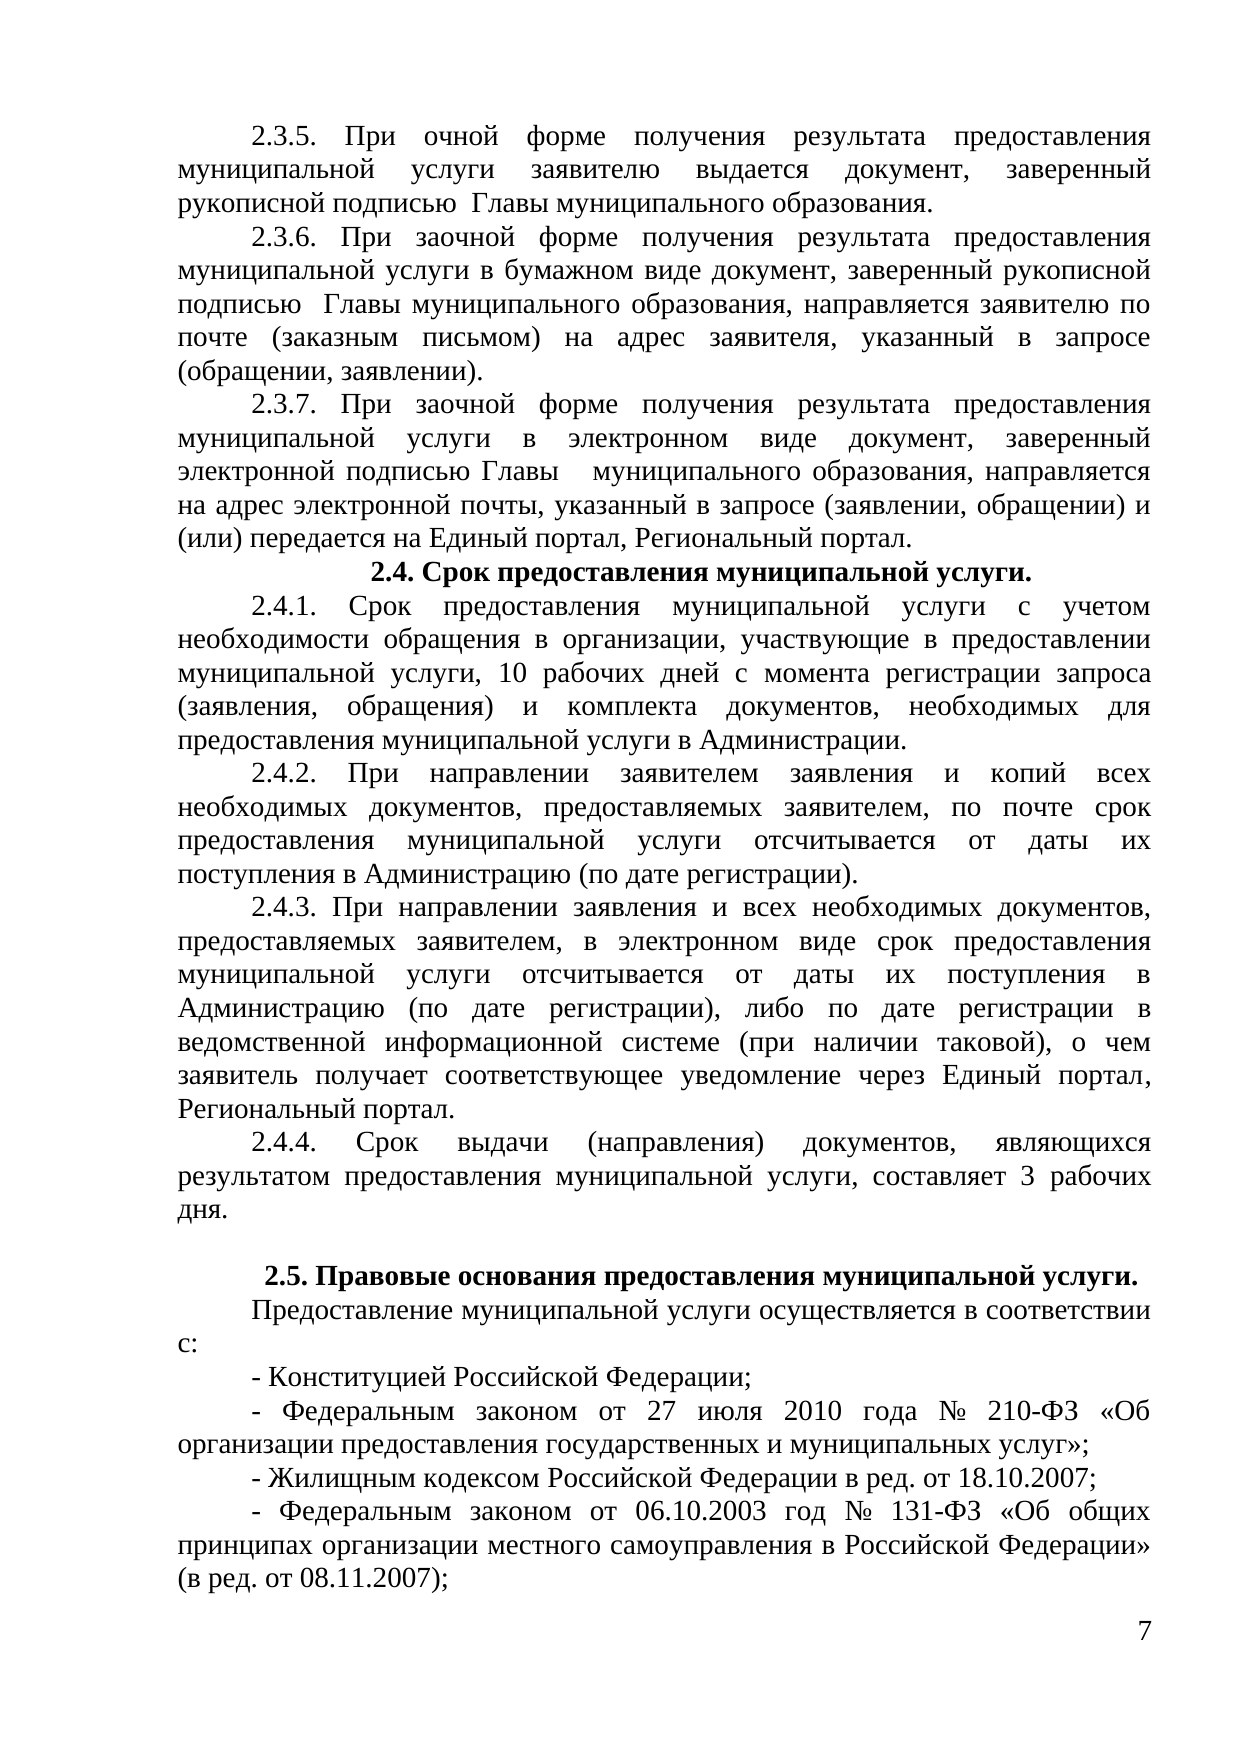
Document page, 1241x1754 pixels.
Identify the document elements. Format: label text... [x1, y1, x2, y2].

text - Федеральным законом от 27 июля 2010 года № 210-ФЗ «Об организации предоставления государственных и муниципальных услуг»; [177, 1393, 1152, 1460]
text 2.3.5. При очной форме получения результата предоставления муниципальной услуги заявителю выдается документ, заверенный рукописной подписью Главы муниципального образования. [177, 118, 1152, 219]
text - Конституцией Российской Федерации; [177, 1359, 1152, 1393]
text - Жилищным кодексом Российской Федерации в ред. от 18.10.2007; [177, 1460, 1152, 1493]
text 2.3.7. При заочной форме получения результата предоставления муниципальной услуги в электронном виде документ, заверенный электронной подписью Главы муниципального образования, направляется на адрес электронной почты, указанный в запросе (заявлении, обращении) и (или) передается на Единый портал, Региональный портал. [177, 386, 1152, 554]
text 2.4.4. Срок выдачи (направления) документов, являющихся результатом предоставления муниципальной услуги, составляет 3 рабочих дня. [177, 1124, 1152, 1225]
text - Федеральным законом от 06.10.2003 год № 131-ФЗ «Об общих принципах организации местного самоуправления в Российской Федерации» (в ред. от 08.11.2007); [177, 1493, 1152, 1594]
text 2.5. Правовые основания предоставления муниципальной услуги. [177, 1258, 1152, 1292]
text 2.4.3. При направлении заявления и всех необходимых документов, предоставляемых заявителем, в электронном виде срок предоставления муниципальной услуги отсчитывается от даты их поступления в Администрацию (по дате регистрации), либо по дате регистрации в ведомственной информационной системе (при наличии таковой), о чем заявитель получает соответствующее уведомление через Единый портал, Региональный портал. [177, 889, 1152, 1124]
text 2.4.2. При направлении заявителем заявления и копий всех необходимых документов, предоставляемых заявителем, по почте срок предоставления муниципальной услуги отсчитывается от даты их поступления в Администрацию (по дате регистрации). [177, 755, 1152, 889]
text 2.4. Срок предоставления муниципальной услуги. [177, 554, 1152, 588]
text 2.4.1. Срок предоставления муниципальной услуги с учетом необходимости обращения в организации, участвующие в предоставлении муниципальной услуги, 10 рабочих дней с момента регистрации запроса (заявления, обращения) и комплекта документов, необходимых для предоставления муниципальной услуги в Администрации. [177, 588, 1152, 755]
text 2.3.6. При заочной форме получения результата предоставления муниципальной услуги в бумажном виде документ, заверенный рукописной подписью Главы муниципального образования, направляется заявителю по почте (заказным письмом) на адрес заявителя, указанный в запросе (обращении, заявлении). [177, 219, 1152, 386]
text Предоставление муниципальной услуги осуществляется в соответствии с: [177, 1292, 1152, 1359]
